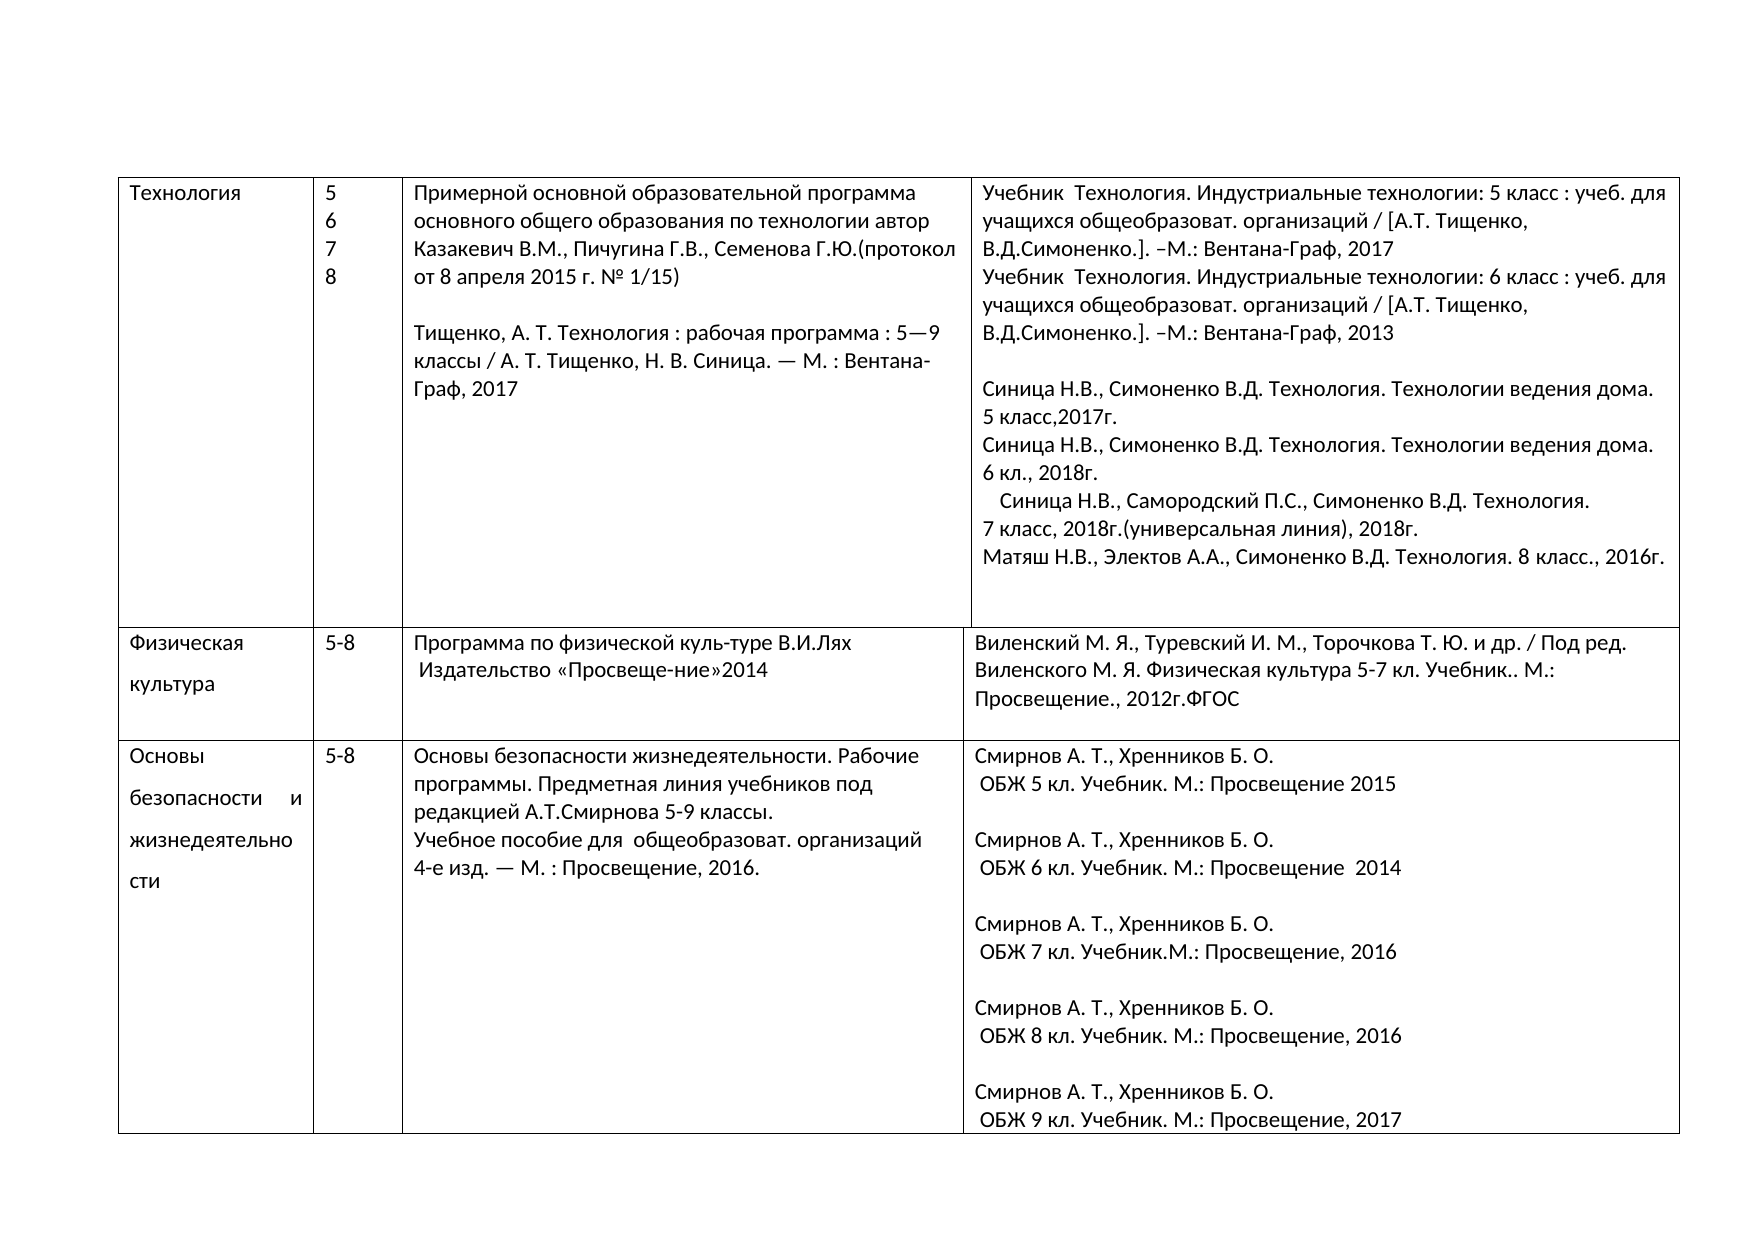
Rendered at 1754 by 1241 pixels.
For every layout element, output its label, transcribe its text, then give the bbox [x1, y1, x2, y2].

table_cell Учебник Технология. Индустриальные технологии: 5 класс : учеб. для учащихся общеобразоват. организаций / [А.Т. Тищенко, В.Д.Симоненко.]. –М.: Вентана-Граф, 2017 Учебник Технология. Индустриальные технологии: 6 класс : учеб. для учащихся общеобразоват. организаций / [А.Т. Тищенко, В.Д.Симоненко.]. –М.: Вентана-Граф, 2013 Синица Н.В., Симоненко В.Д. Технология. Технологии ведения дома. 5 класс,2017г. Синица Н.В., Симоненко В.Д. Технология. Технологии ведения дома. 6 кл., 2018г. Синица Н.В., Самородский П.С., Симоненко В.Д. Технология. 7 класс, 2018г.(универсальная линия), 2018г. Матяш Н.В., Электов А.А., Симоненко В.Д. Технология. 8 класс., 2016г. [972, 178, 1679, 627]
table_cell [964, 741, 1679, 1133]
table_cell Примерной основной образовательной программа основного общего образования по технологии автор Казакевич В.М., Пичугина Г.В., Семенова Г.Ю.(протокол от 8 апреля 2015 г. № 1/15) Тищенко, А. Т. Технология : рабочая программа : 5—9 классы / А. Т. Тищенко, Н. В. Синица. — М. : Вентана-Граф, 2017 [403, 178, 971, 627]
table_cell Технология [119, 178, 313, 627]
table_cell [403, 741, 963, 1133]
table_cell 5-8 [314, 628, 402, 740]
table_cell 5 6 7 8 [314, 178, 402, 627]
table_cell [119, 741, 313, 1133]
table_cell 5-8 [314, 741, 402, 1133]
table_cell Программа по физической куль-туре В.И.Лях Издательство «Просвеще-ние»2014 [403, 628, 963, 740]
table_cell Виленский М. Я., Туревский И. М., Торочкова Т. Ю. и др. / Под ред. Виленского М. Я. Физическая культура 5-7 кл. Учебник.. М.: Просвещение., 2012г.ФГОС [964, 628, 1679, 740]
table_cell Физическая культура [119, 628, 313, 740]
